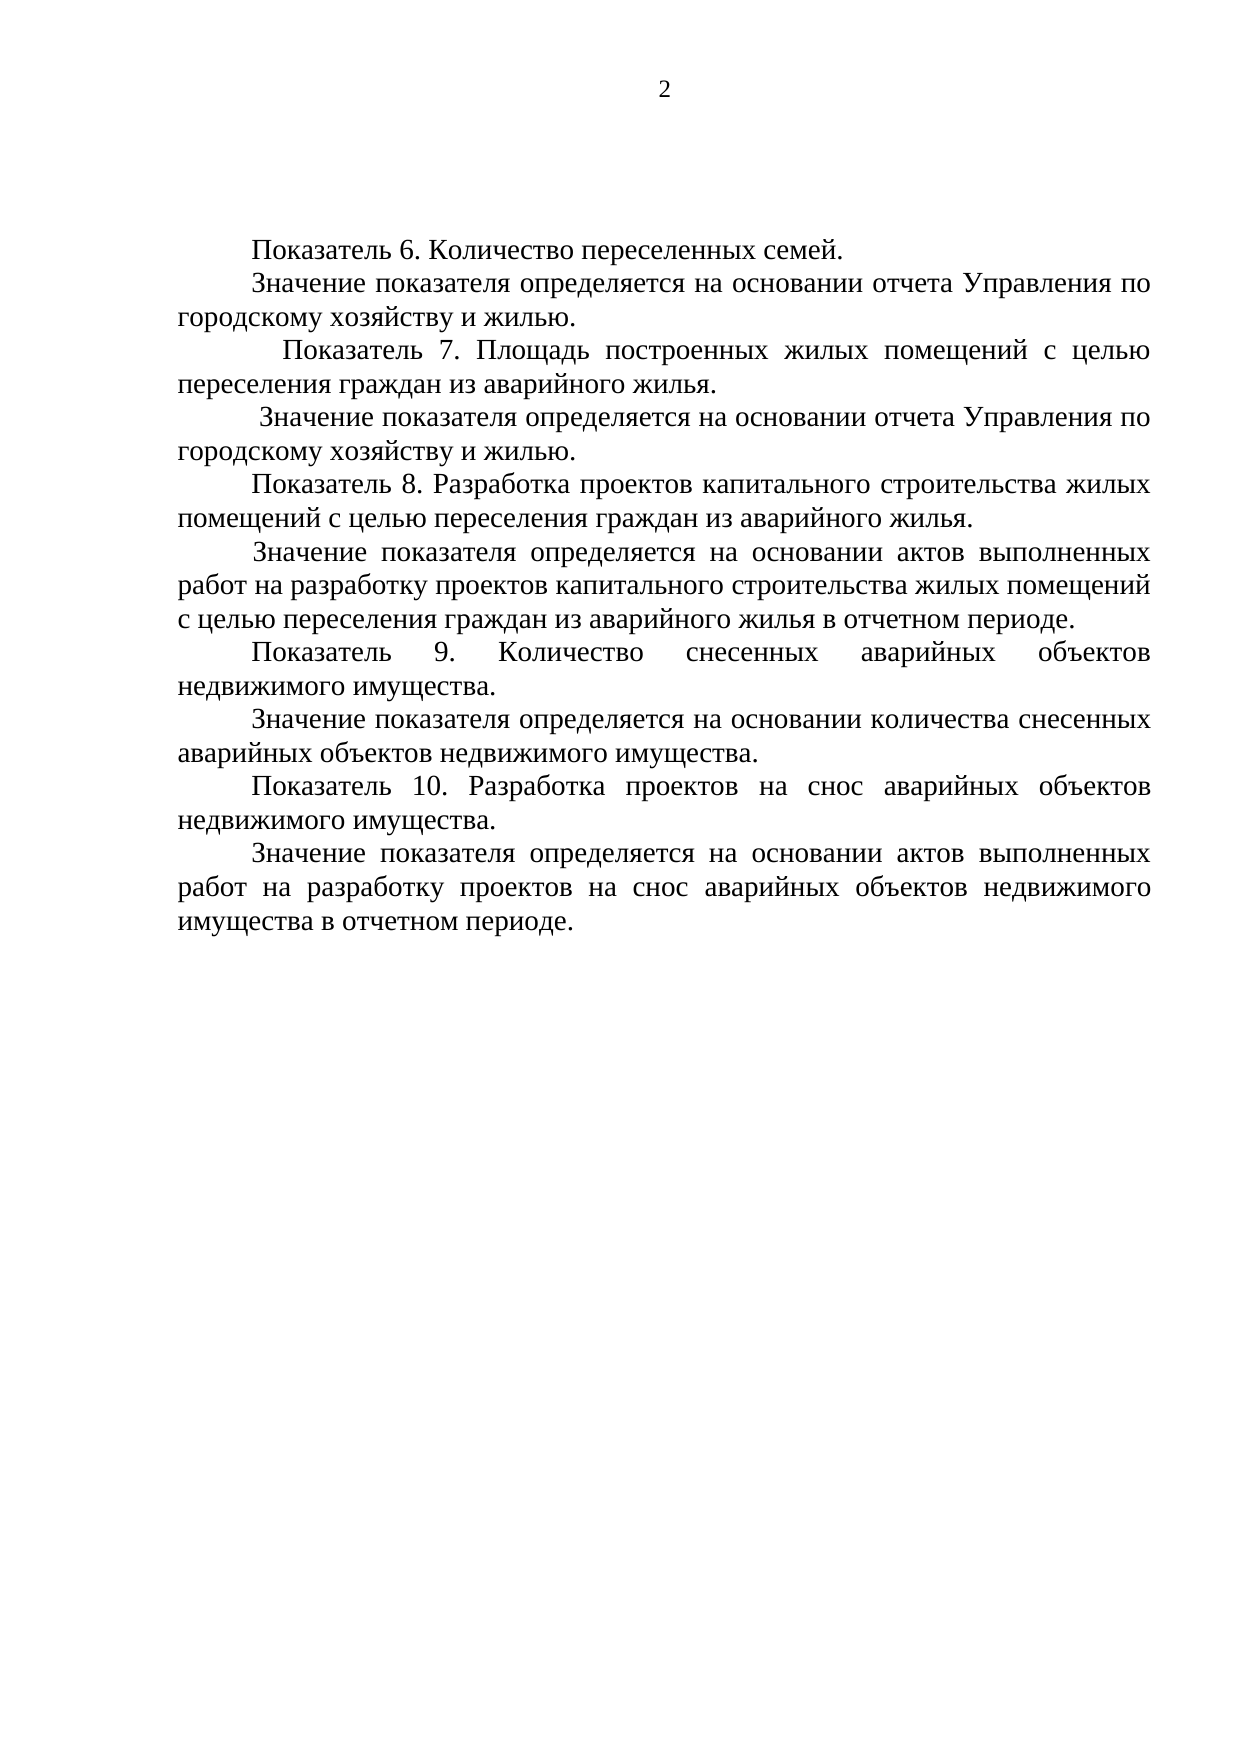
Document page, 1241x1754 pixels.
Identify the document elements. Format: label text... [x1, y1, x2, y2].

list Показатель 8. Разработка проектов капитального строительства жилых помещений с целью переселения граждан из аварийного жилья. [177, 467, 1152, 534]
list Значение показателя определяется на основании отчета Управления по городскому хозяйству и жилью. [177, 399, 1152, 467]
list Показатель 6. Количество переселенных семей. [177, 232, 1152, 265]
list Показатель 7. Площадь построенных жилых помещений с целью переселения граждан из аварийного жилья. [177, 332, 1152, 399]
list Значение показателя определяется на основании количества снесенных аварийных объектов недвижимого имущества. [177, 701, 1152, 768]
list Значение показателя определяется на основании актов выполненных работ на разработку проектов капитального строительства жилых помещений с целью переселения граждан из аварийного жилья в отчетном периоде. [177, 534, 1152, 634]
list Показатель 9. Количество снесенных аварийных объектов недвижимого имущества. [177, 634, 1152, 701]
list Значение показателя определяется на основании отчета Управления по городскому хозяйству и жилью. [177, 265, 1152, 332]
list Показатель 10. Разработка проектов на снос аварийных объектов недвижимого имущества. [177, 768, 1152, 836]
list Значение показателя определяется на основании актов выполненных работ на разработку проектов на снос аварийных объектов недвижимого имущества в отчетном периоде. [177, 836, 1152, 936]
